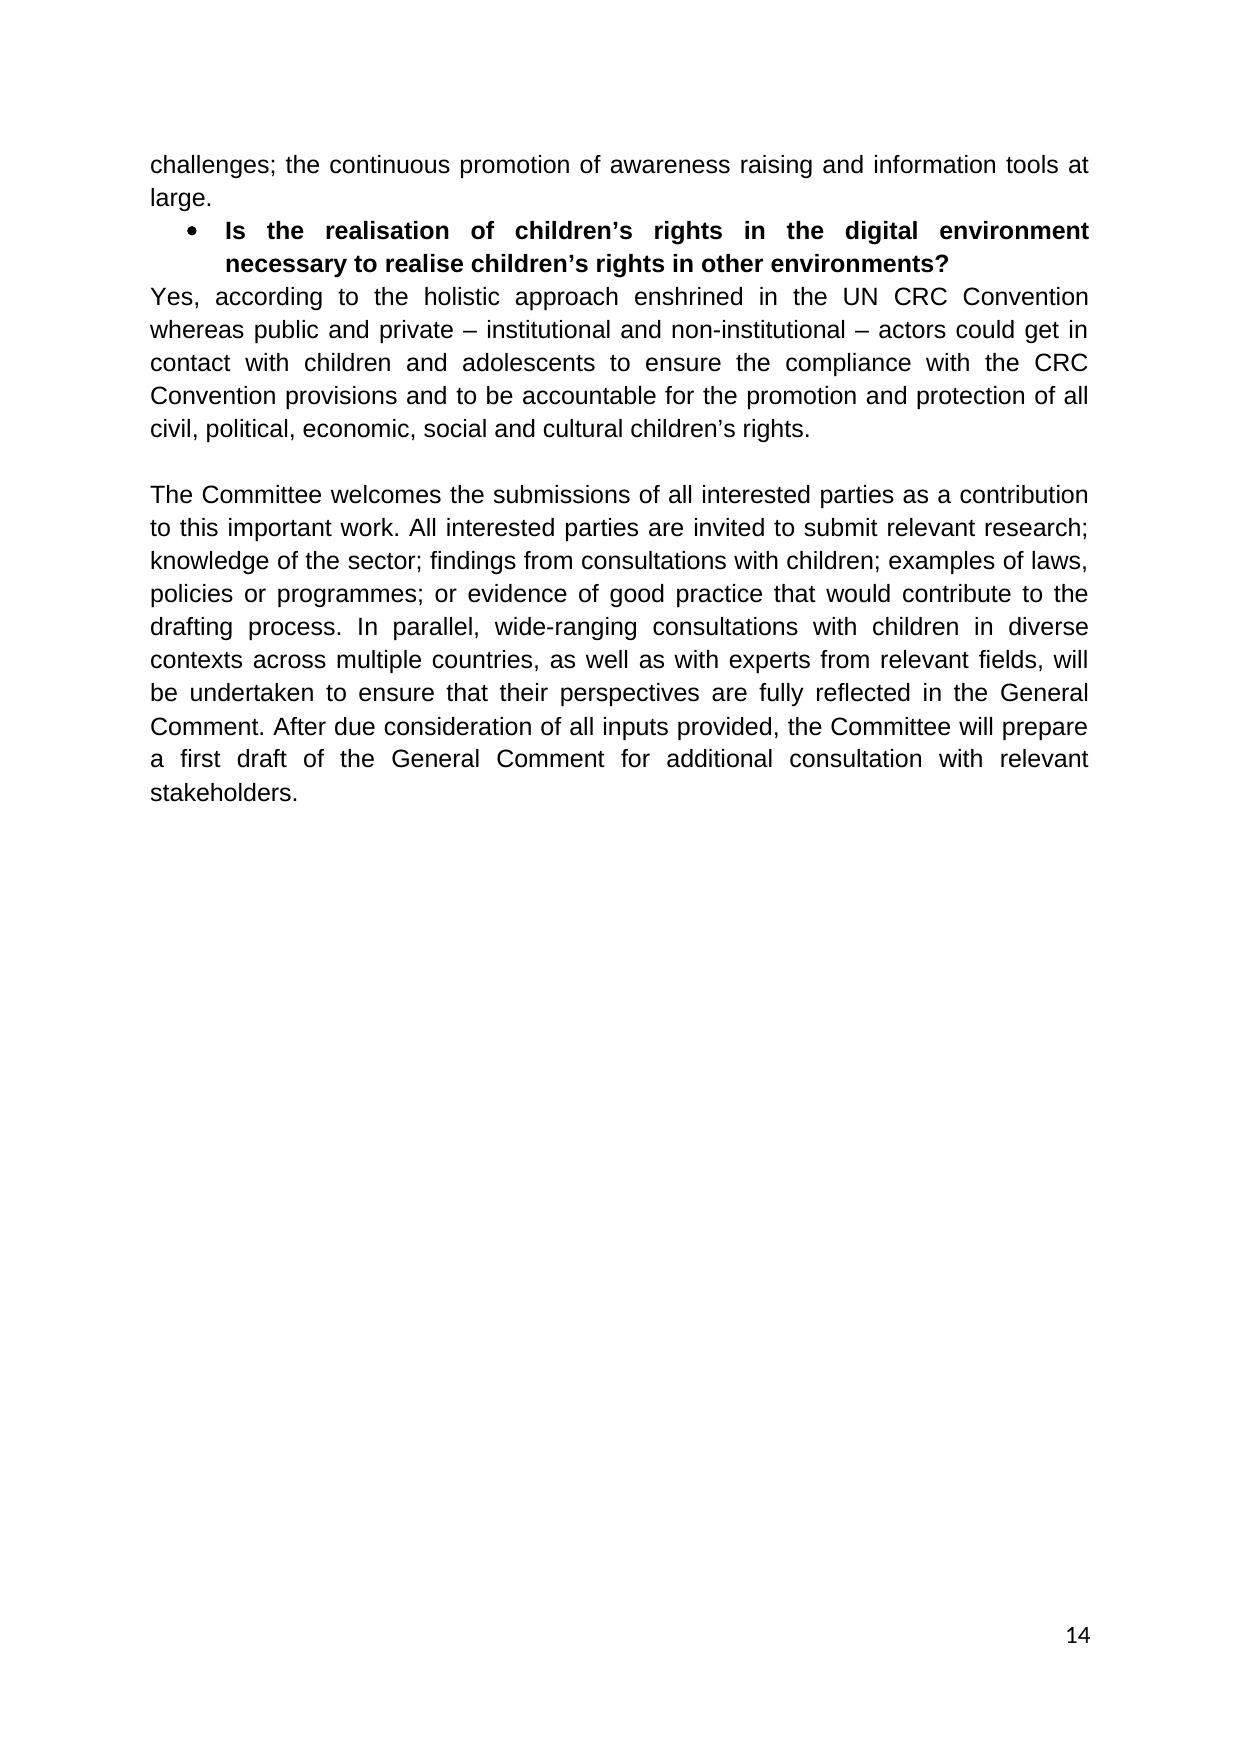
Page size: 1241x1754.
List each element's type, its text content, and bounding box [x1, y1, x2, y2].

list Is the realisation of children’s rights in the digital environment necessary to realise children’s rights in other environments? [187, 216, 1090, 278]
text The Committee welcomes the submissions of all interested parties as a contribution to this important work. All interested parties are invited to submit relevant research; knowledge of the sector; findings from consultations with children; examples of laws, policies or programmes; or evidence of good practice that would contribute to the drafting process. In parallel, wide-ranging consultations with children in diverse contexts across multiple countries, as well as with experts from relevant fields, will be undertaken to ensure that their perspectives are fully reflected in the General Comment. After due consideration of all inputs provided, the Committee will prepare a first draft of the General Comment for additional consultation with relevant stakeholders. [150, 480, 1090, 806]
list Yes, according to the holistic approach enshrined in the UN CRC Convention whereas public and private – institutional and non-institutional – actors could get in contact with children and adolescents to ensure the compliance with the CRC Convention provisions and to be accountable for the promotion and protection of all civil, political, economic, social and cultural children’s rights. [150, 282, 1090, 443]
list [150, 150, 1090, 212]
